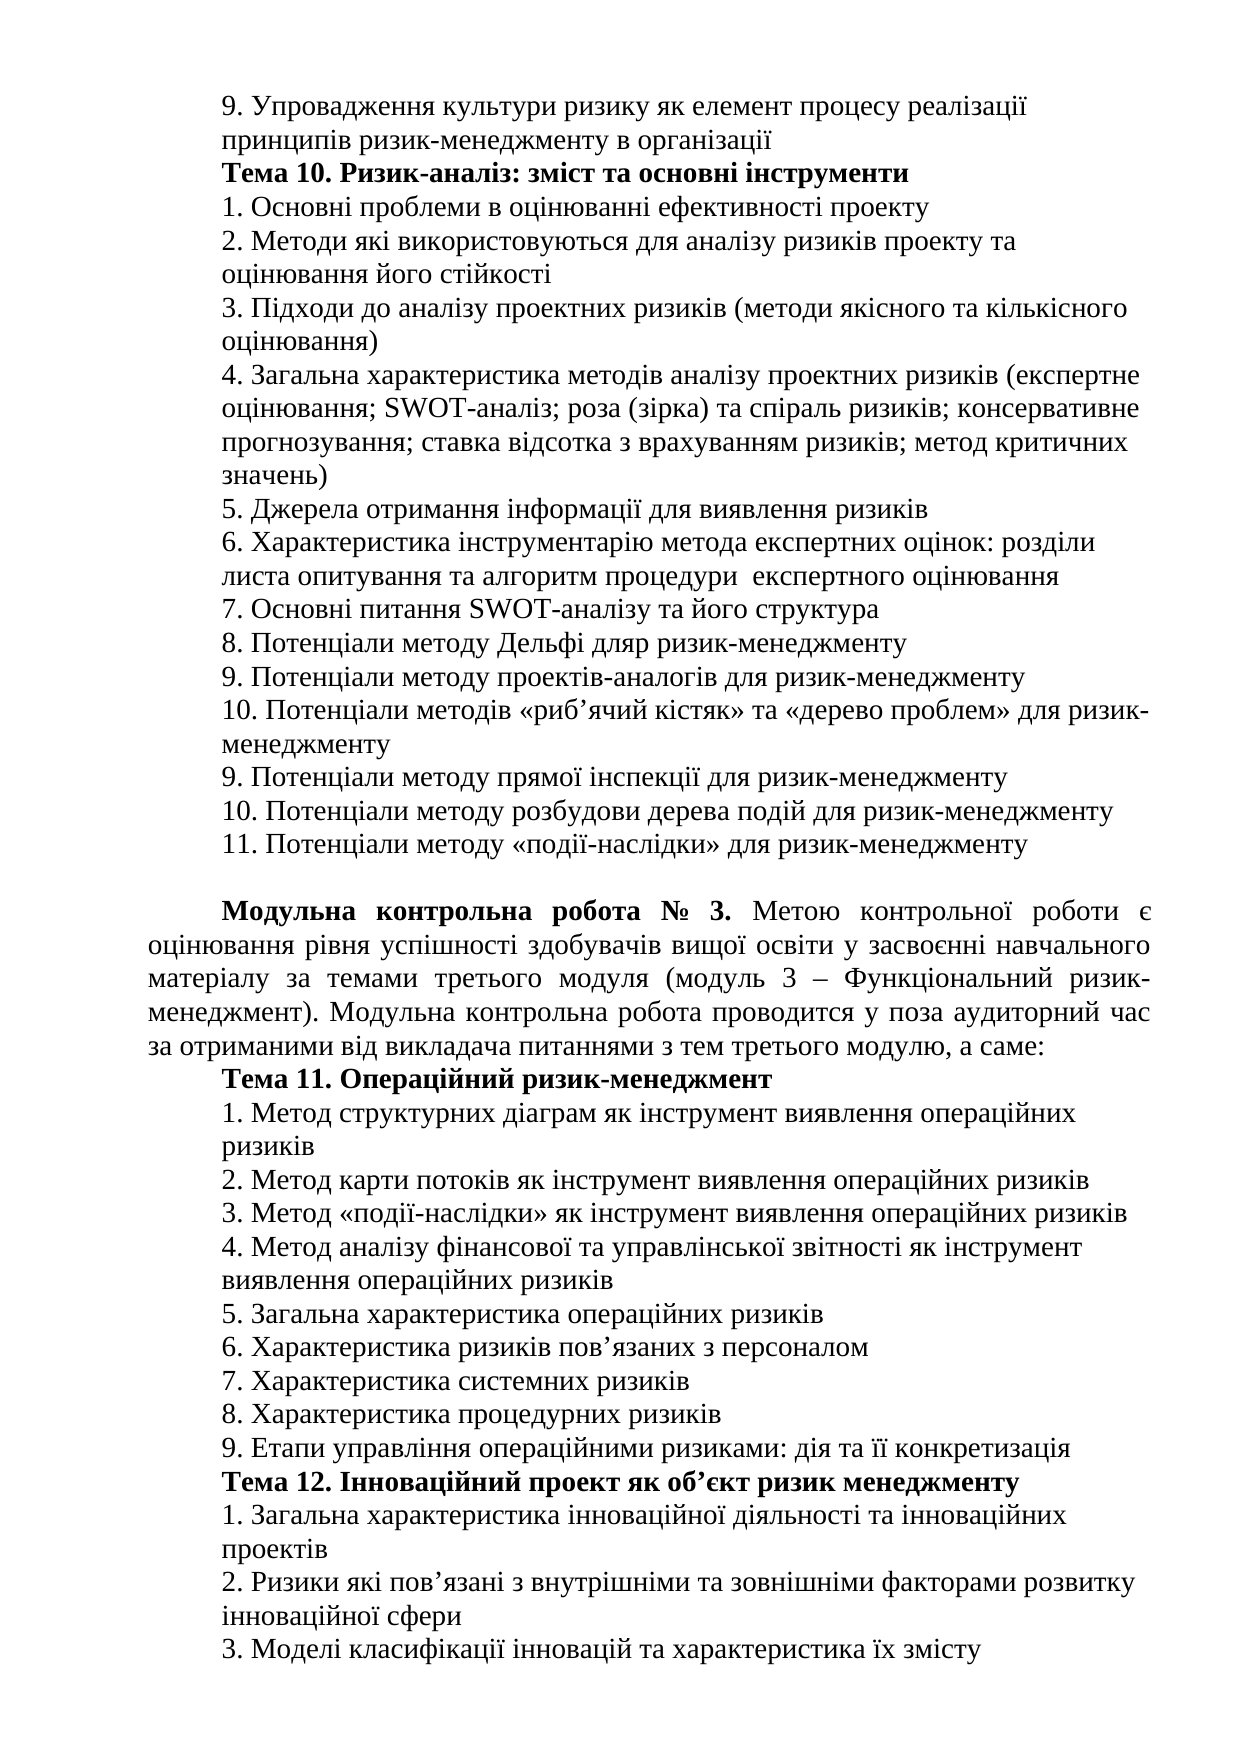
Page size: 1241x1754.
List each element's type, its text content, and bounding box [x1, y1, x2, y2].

text 1. Загальна характеристика інноваційної діяльності та інноваційних проектів [221, 1497, 1152, 1564]
text 9. Упровадження культури ризику як елемент процесу реалізації принципів ризик-менеджменту в організації [221, 88, 1152, 156]
text 2. Методи які використовуються для аналізу ризиків проекту та оцінювання його стійкості [221, 223, 1152, 290]
text 7. Основні питання SWOT-аналізу та його структура [221, 592, 1152, 625]
text 7. Характеристика системних ризиків [221, 1363, 1152, 1397]
text Тема 10. Ризик-аналіз: зміст та основні інструменти [221, 156, 1152, 189]
text 9. Потенціали методу проектів-аналогів для ризик-менеджменту [221, 659, 1152, 692]
text 3. Моделі класифікації інновацій та характеристика їх змісту [221, 1631, 1152, 1665]
list 1. Основні проблеми в оцінюванні ефективності проекту [221, 189, 1152, 223]
text 6. Характеристика ризиків пов’язаних з персоналом [221, 1329, 1152, 1363]
text 9. Потенціали методу прямої інспекції для ризик-менеджменту [221, 759, 1152, 793]
text 8. Потенціали методу Дельфі дляр ризик-менеджменту [221, 625, 1152, 659]
text 1. Метод структурних діаграм як інструмент виявлення операційних ризиків [221, 1095, 1152, 1162]
text 5. Джерела отримання інформації для виявлення ризиків [221, 491, 1152, 524]
text 4. Загальна характеристика методів аналізу проектних ризиків (експертне оцінювання; SWOT-аналіз; роза (зірка) та спіраль ризиків; консервативне прогнозування; ставка відсотка з врахуванням ризиків; метод критичних значень) [221, 357, 1152, 491]
text 6. Характеристика інструментарію метода експертних оцінок: розділи листа опитування та алгоритм процедури експертного оцінювання [221, 524, 1152, 592]
text 2. Метод карти потоків як інструмент виявлення операційних ризиків [221, 1162, 1152, 1195]
text 10. Потенціали методів «риб’ячий кістяк» та «дерево проблем» для ризик-менеджменту [221, 692, 1152, 759]
text 2. Ризики які пов’язані з внутрішніми та зовнішніми факторами розвитку інноваційної сфери [221, 1564, 1152, 1631]
text Модульна контрольна робота № 3. Метою контрольної роботи є оцінювання рівня успішності здобувачів вищої освіти у засвоєнні навчального матеріалу за темами третього модуля (модуль 3 – Функціональний ризик-менеджмент). Модульна контрольна робота проводится у поза аудиторний час за отриманими від викладача питаннями з тем третього модулю, а саме: [148, 893, 1152, 1061]
text Тема 11. Операційний ризик-менеджмент [221, 1061, 1152, 1095]
text 11. Потенціали методу «події-наслідки» для ризик-менеджменту [221, 826, 1152, 860]
text 8. Характеристика процедурних ризиків [221, 1397, 1152, 1430]
text 4. Метод аналізу фінансової та управлінської звітності як інструмент виявлення операційних ризиків [221, 1229, 1152, 1296]
text Тема 12. Інноваційний проект як об’єкт ризик менеджменту [221, 1464, 1152, 1497]
text 9. Етапи управління операційними ризиками: дія та її конкретизація [221, 1430, 1152, 1464]
text 10. Потенціали методу розбудови дерева подій для ризик-менеджменту [221, 793, 1152, 826]
text 3. Підходи до аналізу проектних ризиків (методи якісного та кількісного оцінювання) [221, 290, 1152, 357]
text 3. Метод «події-наслідки» як інструмент виявлення операційних ризиків [221, 1195, 1152, 1229]
text 5. Загальна характеристика операційних ризиків [221, 1296, 1152, 1329]
